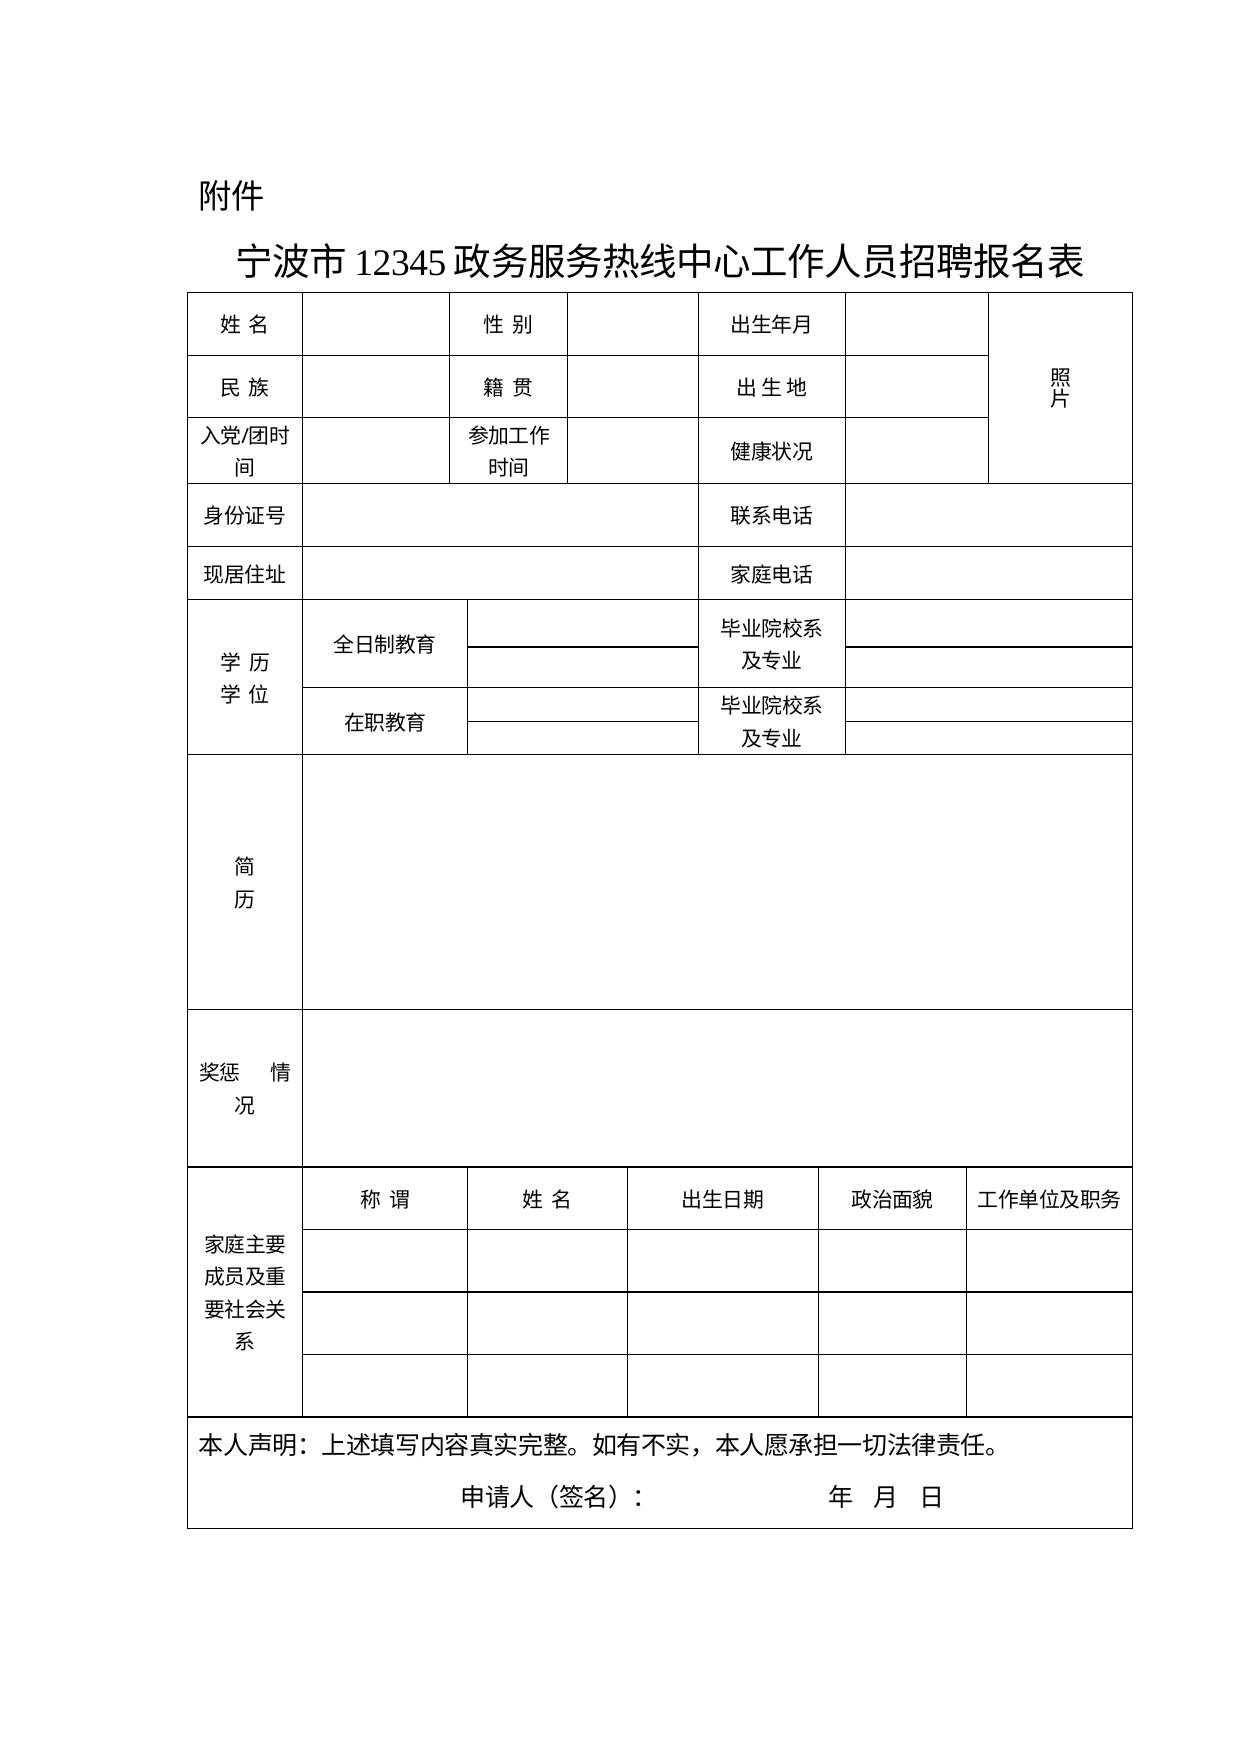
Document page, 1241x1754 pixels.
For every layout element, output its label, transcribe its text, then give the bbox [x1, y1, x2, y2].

table_cell [846, 418, 988, 483]
table_cell [303, 356, 449, 417]
table_cell 性 别 [450, 293, 567, 354]
table_cell [819, 1293, 966, 1354]
table_cell 现居住址 [188, 547, 302, 599]
table_cell 简 历 [188, 755, 302, 1008]
table_cell 姓 名 [468, 1168, 627, 1229]
table_cell [846, 648, 1132, 687]
table_cell 家庭主要成员及重要社会关系 [188, 1168, 302, 1416]
table_cell 毕业院校系 及专业 [699, 600, 845, 687]
table_cell [468, 648, 698, 687]
table_cell 家庭电话 [699, 547, 845, 599]
table_cell [468, 722, 698, 754]
table_cell [303, 1293, 467, 1354]
table_cell [568, 356, 698, 417]
table_cell 健康状况 [699, 418, 845, 483]
table_cell [468, 1293, 627, 1354]
table_cell [967, 1355, 1132, 1416]
table_cell [303, 418, 449, 483]
table_cell [819, 1355, 966, 1416]
table_cell 政治面貌 [819, 1168, 966, 1229]
table_cell 姓 名 [188, 293, 302, 354]
table_cell 照片 [989, 293, 1132, 483]
table_cell 工作单位及职务 [967, 1168, 1132, 1229]
table_cell 毕业院校系 及专业 [699, 688, 845, 754]
table_cell [628, 1355, 818, 1416]
table_cell [628, 1293, 818, 1354]
table_cell [846, 356, 988, 417]
table_cell 出 生 地 [699, 356, 845, 417]
table_cell [468, 688, 698, 721]
table_cell 称 谓 [303, 1168, 467, 1229]
table_cell 出生日期 [628, 1168, 818, 1229]
table_cell [468, 1355, 627, 1416]
table_cell 全日制教育 [303, 600, 467, 687]
table_cell [468, 1230, 627, 1291]
table_cell 在职教育 [303, 688, 467, 754]
table_cell [967, 1293, 1132, 1354]
table_cell 入党/团时间 [188, 418, 302, 483]
table_cell [846, 484, 1132, 546]
table_cell 学 历 学 位 [188, 600, 302, 754]
table_cell [967, 1230, 1132, 1291]
table_cell [568, 418, 698, 483]
table_cell [303, 293, 449, 354]
table_cell [303, 755, 1132, 1008]
table_cell [303, 484, 698, 546]
table_header 附件 宁波市12345政务服务热线中心工作人员招聘报名表 [188, 162, 1132, 292]
table_cell [303, 1355, 467, 1416]
table_cell 奖惩 情况 [188, 1010, 302, 1166]
table_cell [846, 293, 988, 354]
table_cell 身份证号 [188, 484, 302, 546]
table_cell [568, 293, 698, 354]
table_cell [303, 1230, 467, 1291]
table_cell [303, 1010, 1132, 1166]
table_cell [303, 547, 698, 599]
table_cell [846, 547, 1132, 599]
table_cell [846, 600, 1132, 646]
table_cell 本人声明：上述填写内容真实完整。如有不实，本人愿承担一切法律责任。 申请人（签名）： 年 月 日 [188, 1418, 1132, 1528]
table_cell 联系电话 [699, 484, 845, 546]
table_cell [819, 1230, 966, 1291]
table_cell [846, 688, 1132, 721]
table_cell 民 族 [188, 356, 302, 417]
table_cell [628, 1230, 818, 1291]
table_cell [846, 722, 1132, 754]
table_cell 参加工作时间 [450, 418, 567, 483]
table_cell [468, 600, 698, 646]
table_cell 出生年月 [699, 293, 845, 354]
table_cell 籍 贯 [450, 356, 567, 417]
